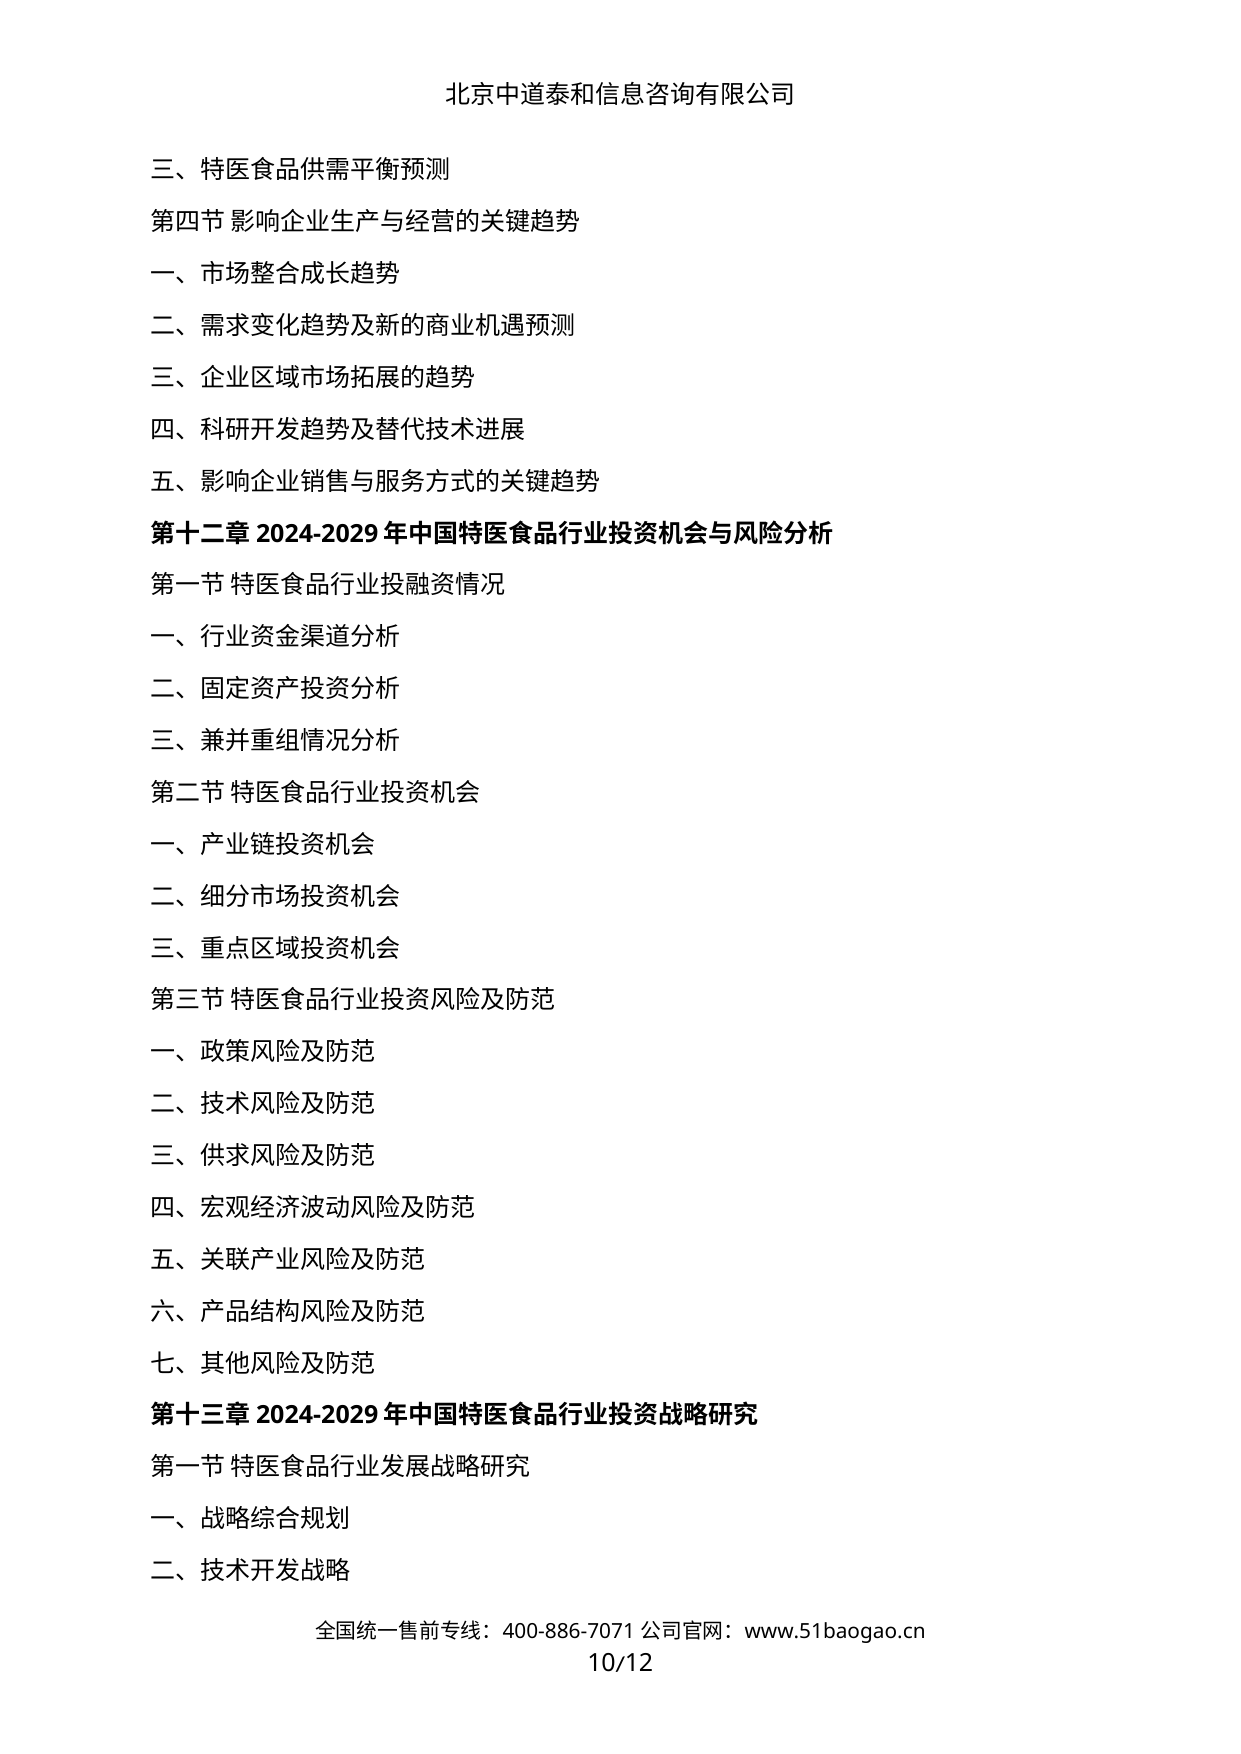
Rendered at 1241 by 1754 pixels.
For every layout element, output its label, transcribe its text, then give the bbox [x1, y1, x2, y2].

text 四、科研开发趋势及替代技术进展 [150, 409, 1090, 446]
text 一、市场整合成长趋势 [150, 254, 1090, 290]
text 五、影响企业销售与服务方式的关键趋势 [150, 461, 1090, 497]
text 二、细分市场投资机会 [150, 876, 1090, 912]
text 一、战略综合规划 [150, 1499, 1090, 1535]
text 五、关联产业风险及防范 [150, 1239, 1090, 1276]
text 二、技术开发战略 [150, 1551, 1090, 1587]
text 六、产品结构风险及防范 [150, 1291, 1090, 1327]
text 第一节 特医食品行业投融资情况 [150, 565, 1090, 601]
text 二、技术风险及防范 [150, 1084, 1090, 1120]
text 第三节 特医食品行业投资风险及防范 [150, 980, 1090, 1016]
text 一、产业链投资机会 [150, 824, 1090, 861]
text 第二节 特医食品行业投资机会 [150, 772, 1090, 809]
text 三、企业区域市场拓展的趋势 [150, 357, 1090, 394]
text 三、兼并重组情况分析 [150, 721, 1090, 757]
text 二、固定资产投资分析 [150, 669, 1090, 705]
text 三、特医食品供需平衡预测 [150, 150, 1090, 186]
text 一、政策风险及防范 [150, 1032, 1090, 1068]
text 第四节 影响企业生产与经营的关键趋势 [150, 202, 1090, 238]
text 三、供求风险及防范 [150, 1136, 1090, 1172]
text 第十二章 2024-2029年中国特医食品行业投资机会与风险分析 [150, 513, 1090, 549]
text 第一节 特医食品行业发展战略研究 [150, 1447, 1090, 1483]
text 七、其他风险及防范 [150, 1343, 1090, 1379]
text 四、宏观经济波动风险及防范 [150, 1187, 1090, 1224]
text 三、重点区域投资机会 [150, 928, 1090, 964]
text 一、行业资金渠道分析 [150, 617, 1090, 653]
text 第十三章 2024-2029年中国特医食品行业投资战略研究 [150, 1395, 1090, 1431]
text 二、需求变化趋势及新的商业机遇预测 [150, 306, 1090, 342]
